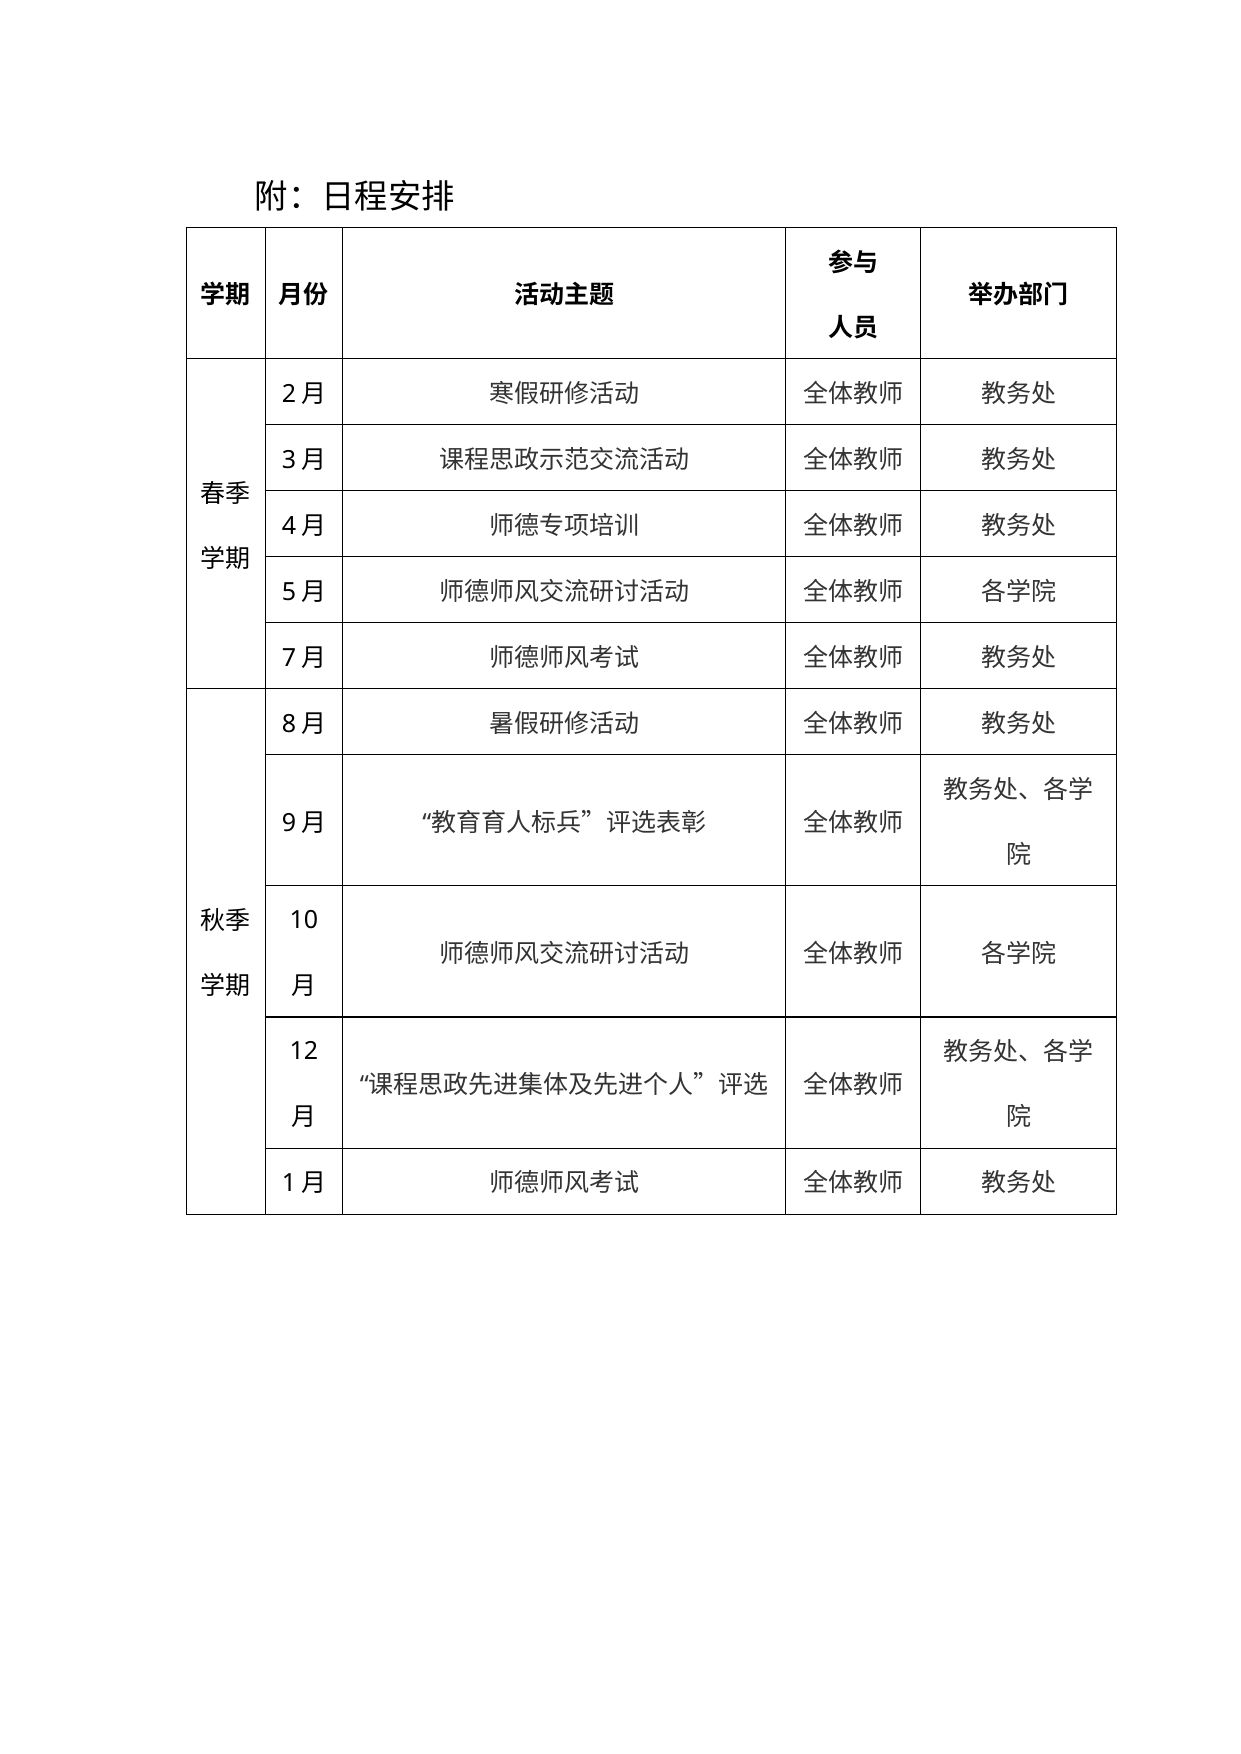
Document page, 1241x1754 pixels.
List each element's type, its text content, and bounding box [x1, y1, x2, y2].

table_cell 全体教师 [786, 1149, 920, 1213]
table_cell 8月 [266, 689, 342, 754]
table_cell 全体教师 [786, 557, 920, 622]
table_cell 春季学期 [187, 359, 265, 688]
table_header 月份 [266, 228, 342, 358]
table_cell 师德师风考试 [343, 1149, 785, 1213]
table_cell 师德师风交流研讨活动 [343, 886, 785, 1016]
table_cell 全体教师 [786, 623, 920, 688]
table_cell 教务处 [921, 689, 1116, 754]
table_cell 7月 [266, 623, 342, 688]
table_cell 4月 [266, 491, 342, 556]
table_cell 3月 [266, 425, 342, 490]
table_cell 1月 [266, 1149, 342, 1213]
table_cell 12月 [266, 1018, 342, 1147]
table_header 学期 [187, 228, 265, 358]
table_cell 10月 [266, 886, 342, 1016]
table_cell 教务处 [921, 1149, 1116, 1213]
table_header 活动主题 [343, 228, 785, 358]
table_cell 全体教师 [786, 755, 920, 885]
table_header 参与 人员 [786, 228, 920, 358]
table_cell 师德师风考试 [343, 623, 785, 688]
table_cell 暑假研修活动 [343, 689, 785, 754]
table_cell 寒假研修活动 [343, 359, 785, 424]
table_cell 全体教师 [786, 359, 920, 424]
table_cell 课程思政示范交流活动 [343, 425, 785, 490]
table_cell 全体教师 [786, 689, 920, 754]
table_cell 全体教师 [786, 425, 920, 490]
table_cell “课程思政先进集体及先进个人”评选 [343, 1018, 785, 1147]
table_cell 5月 [266, 557, 342, 622]
table_cell 各学院 [921, 557, 1116, 622]
table_cell 教务处、各学院 [921, 755, 1116, 885]
table_cell 教务处 [921, 623, 1116, 688]
table_cell 教务处 [921, 359, 1116, 424]
table_cell 全体教师 [786, 1018, 920, 1147]
table_cell “教育育人标兵”评选表彰 [343, 755, 785, 885]
table_cell 9月 [266, 755, 342, 885]
table_cell 秋季学期 [187, 689, 265, 1213]
table_header 举办部门 [921, 228, 1116, 358]
table_cell 师德师风交流研讨活动 [343, 557, 785, 622]
table_cell 教务处、各学院 [921, 1018, 1116, 1147]
table_cell 教务处 [921, 425, 1116, 490]
table_cell 师德专项培训 [343, 491, 785, 556]
table_cell 2月 [266, 359, 342, 424]
table_cell 全体教师 [786, 886, 920, 1016]
table_cell 全体教师 [786, 491, 920, 556]
table_cell 各学院 [921, 886, 1116, 1016]
list 附：日程安排 [187, 162, 1053, 227]
table_cell 教务处 [921, 491, 1116, 556]
